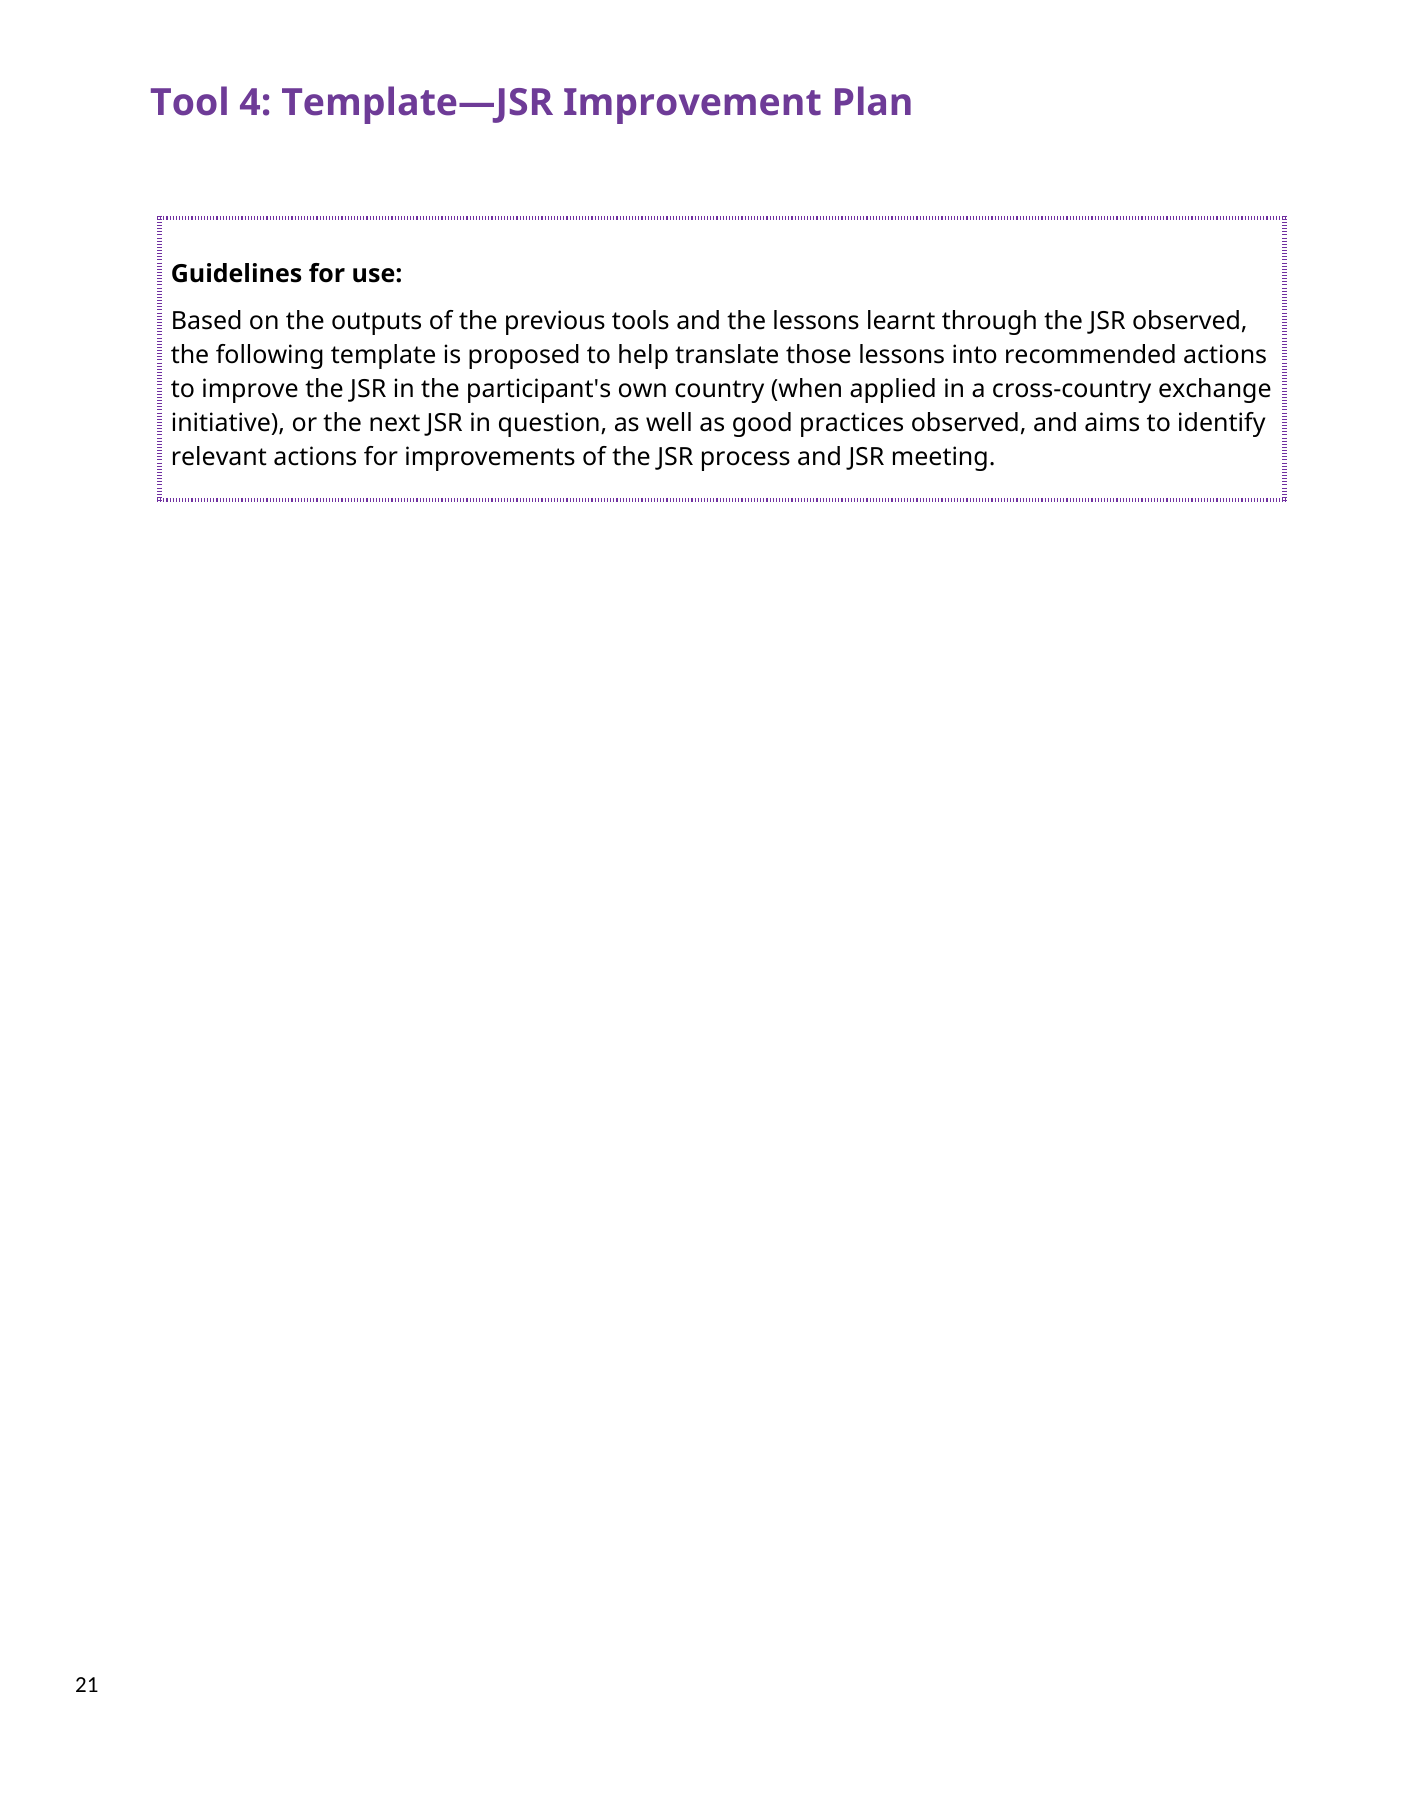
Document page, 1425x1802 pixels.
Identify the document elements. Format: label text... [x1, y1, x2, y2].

table_header Guidelines for use: Based on the outputs of the previous tools and the lessons learnt through the JSR observed, the following template is proposed to help translate those lessons into recommended actions to improve the JSR in the participant's own country (when applied in a cross-country exchange initiative), or the next JSR in question, as well as good practices observed, and aims to identify relevant actions for improvements of the JSR process and JSR meeting. [159, 216, 1284, 498]
text Tool 4: Template—JSR Improvement Plan [150, 75, 1350, 126]
